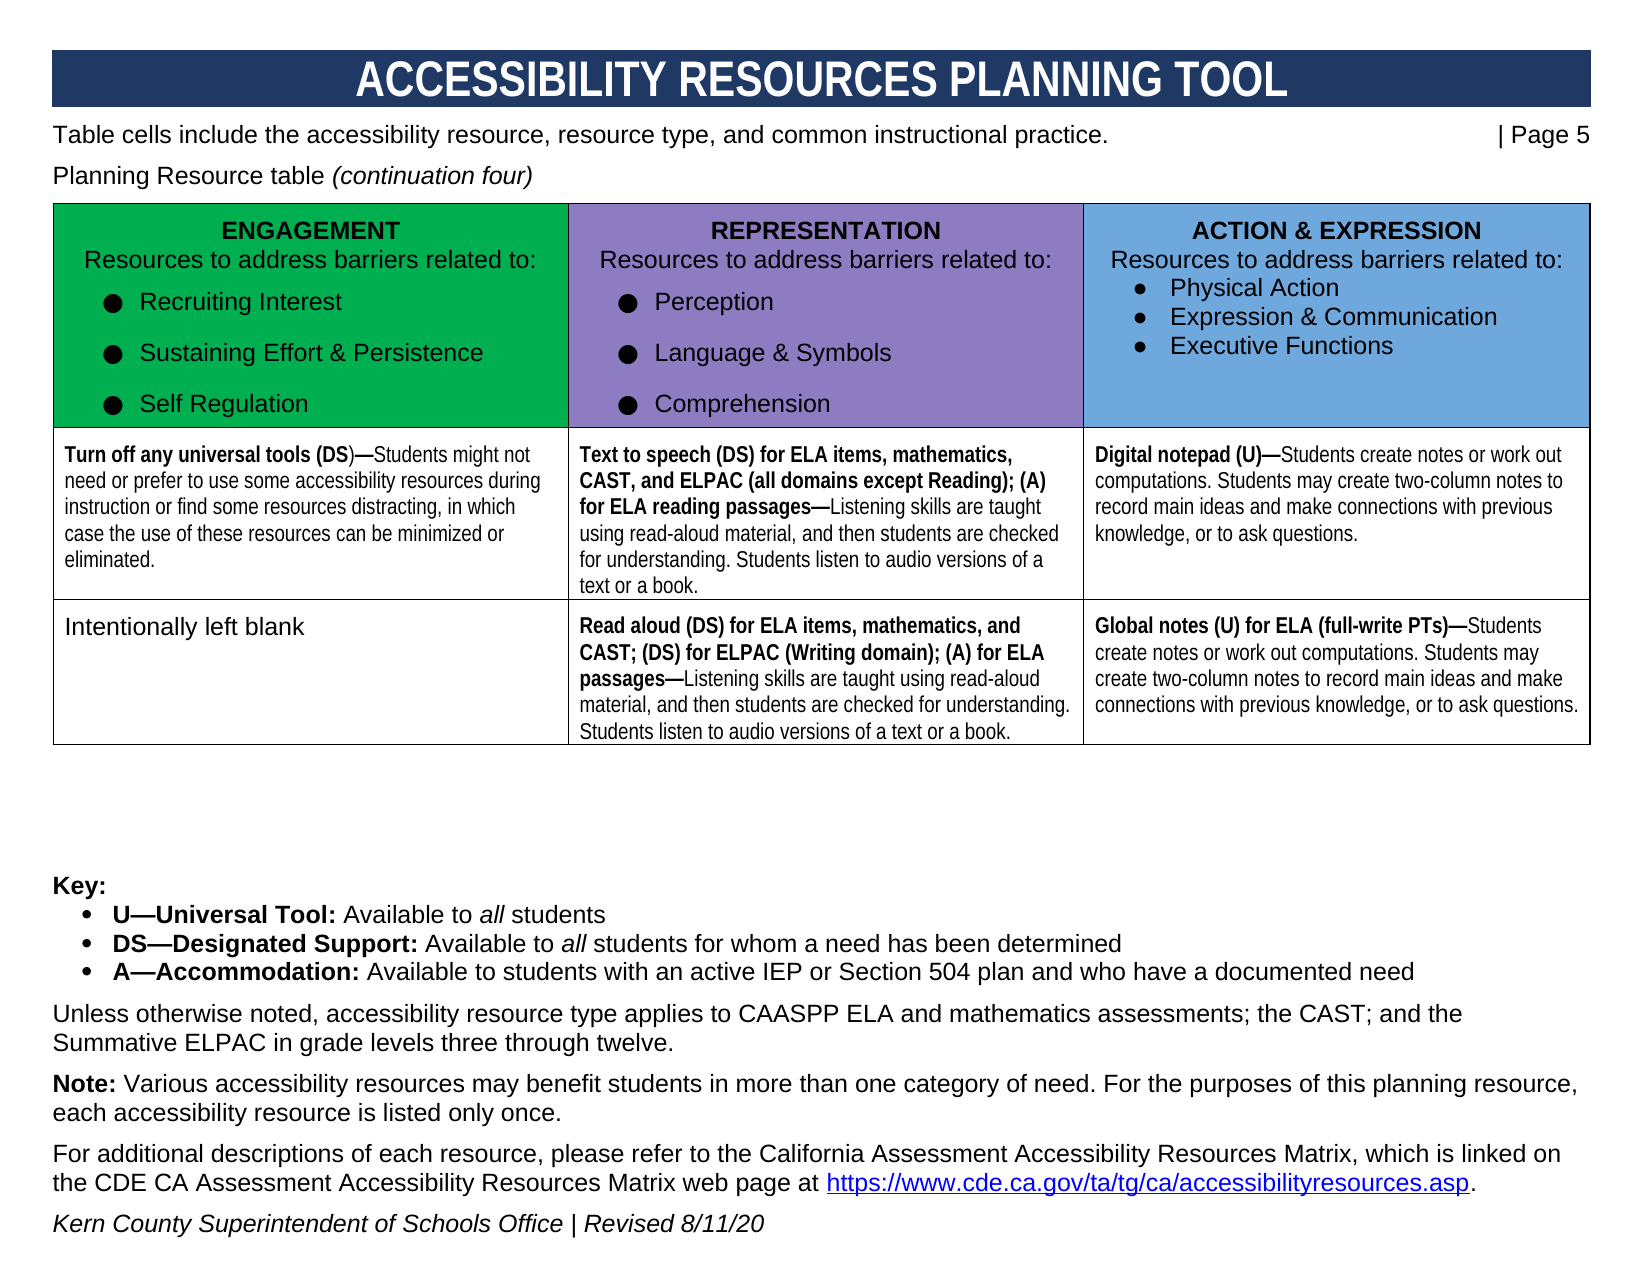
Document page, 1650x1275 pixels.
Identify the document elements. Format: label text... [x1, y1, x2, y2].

table_header ACTION & EXPRESSION Resources to address barriers related to: Physical Action Expression & Communication Executive Functions [1084, 204, 1589, 427]
table_header ENGAGEMENT Resources to address barriers related to: Recruiting Interest Sustaining Effort & Persistence Self Regulation [54, 204, 568, 427]
table_cell Turn off any universal tools (DS)—Students might not need or prefer to use some accessibility resources during instruction or find some resources distracting, in which case the use of these resources can be minimized or eliminated. [54, 428, 568, 599]
table_cell Intentionally left blank [54, 600, 568, 744]
table_cell Global notes (U) for ELA (full-write PTs)—Students create notes or work out computations. Students may create two-column notes to record main ideas and make connections with previous knowledge, or to ask questions. [1084, 600, 1589, 744]
table_cell Text to speech (DS) for ELA items, mathematics, CAST, and ELPAC (all domains except Reading); (A) for ELA reading passages—Listening skills are taught using read-aloud material, and then students are checked for understanding. Students listen to audio versions of a text or a book. [569, 428, 1083, 599]
table_header REPRESENTATION Resources to address barriers related to: Perception Language & Symbols Comprehension [569, 204, 1083, 427]
table_cell Read aloud (DS) for ELA items, mathematics, and CAST; (DS) for ELPAC (Writing domain); (A) for ELA passages—Listening skills are taught using read-aloud material, and then students are checked for understanding. Students listen to audio versions of a text or a book. [569, 600, 1083, 744]
text Planning Resource table (continuation four) [52, 161, 1591, 190]
table_cell Digital notepad (U)—Students create notes or work out computations. Students may create two-column notes to record main ideas and make connections with previous knowledge, or to ask questions. [1084, 428, 1589, 599]
